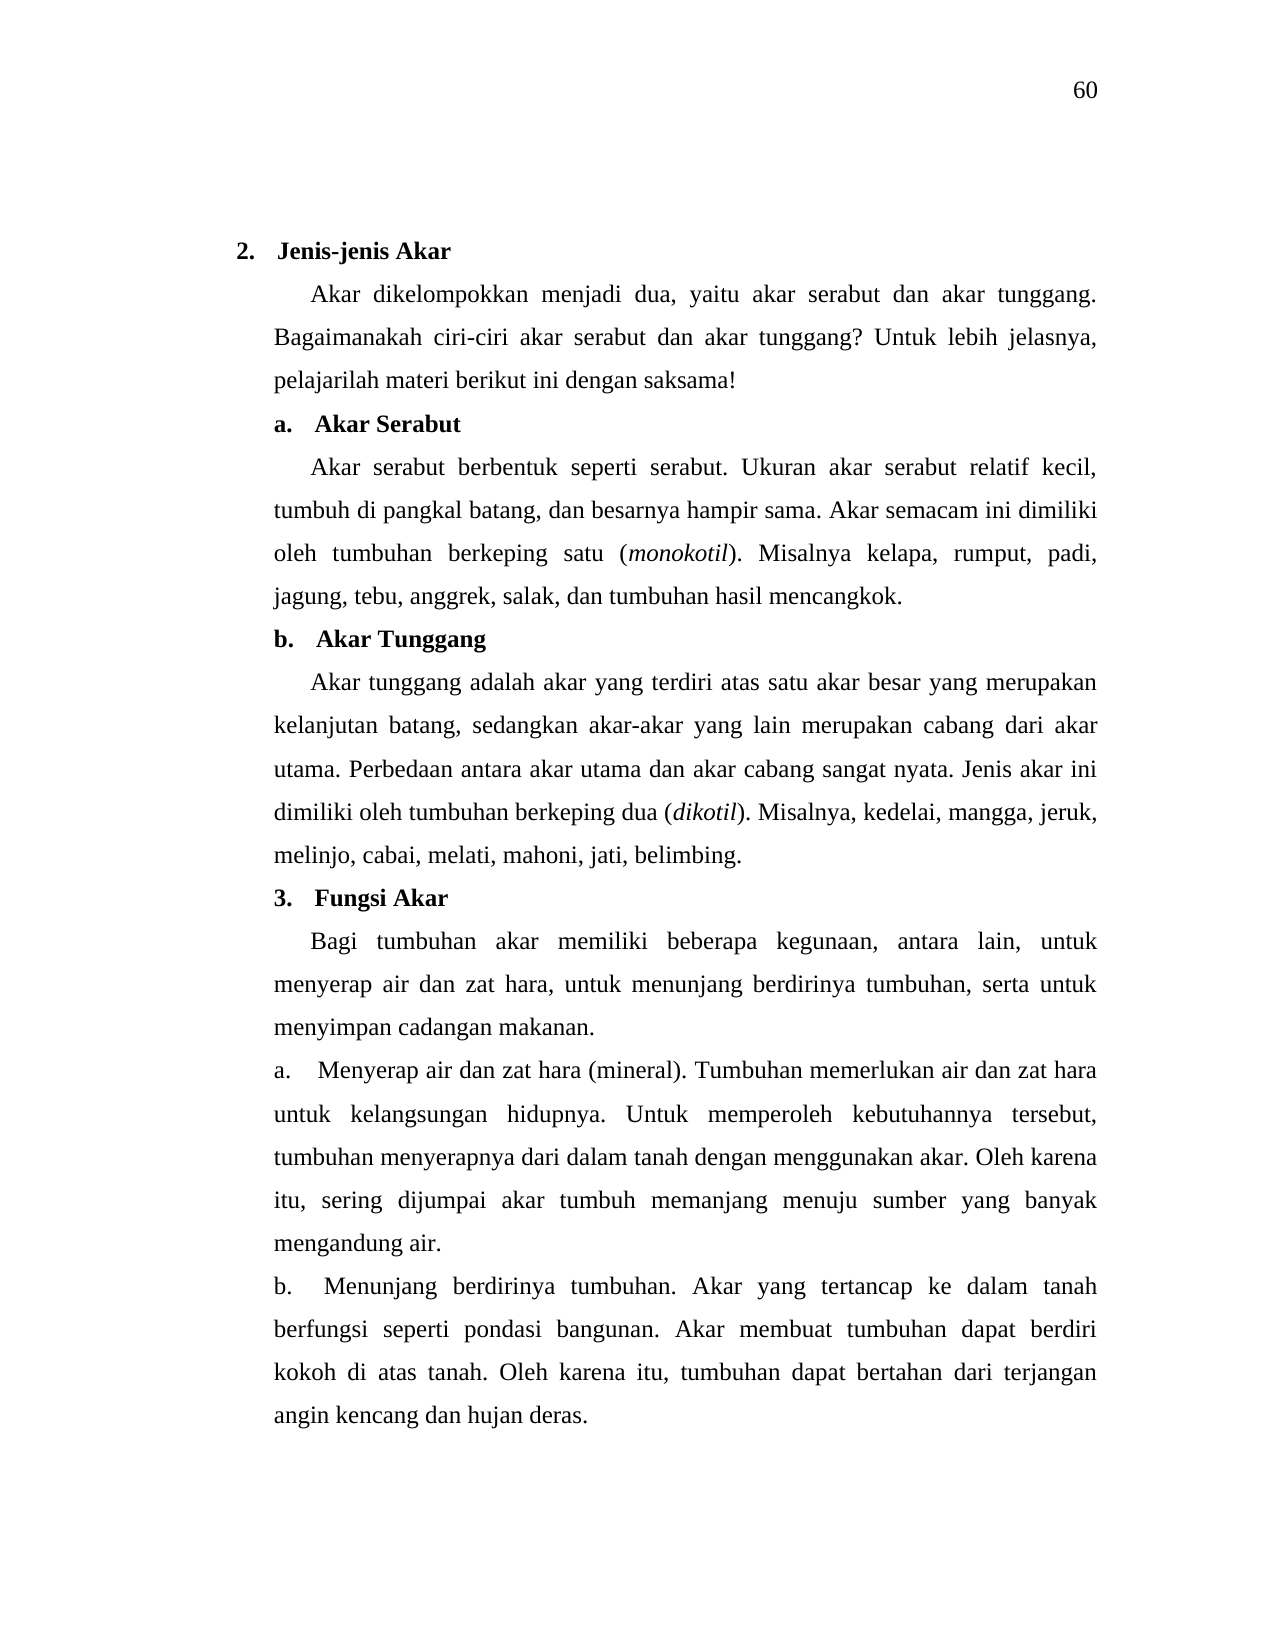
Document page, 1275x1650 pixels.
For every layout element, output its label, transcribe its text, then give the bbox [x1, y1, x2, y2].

list b. Akar Tunggang [274, 624, 1098, 653]
list Akar tunggang adalah akar yang terdiri atas satu akar besar yang merupakan kelanjutan batang, sedangkan akar-akar yang lain merupakan cabang dari akar utama. Perbedaan antara akar utama dan akar cabang sangat nyata. Jenis akar ini dimiliki oleh tumbuhan berkeping dua (dikotil). Misalnya, kedelai, mangga, jeruk, melinjo, cabai, melati, mahoni, jati, belimbing. [274, 667, 1098, 869]
list 3. Fungsi Akar [274, 883, 1098, 912]
list Bagi tumbuhan akar memiliki beberapa kegunaan, antara lain, untuk menyerap air dan zat hara, untuk menunjang berdirinya tumbuhan, serta untuk menyimpan cadangan makanan. [274, 926, 1098, 1041]
text 2. Jenis-jenis Akar [236, 236, 1098, 265]
list a. Menyerap air dan zat hara (mineral). Tumbuhan memerlukan air dan zat hara untuk kelangsungan hidupnya. Untuk memperoleh kebutuhannya tersebut, tumbuhan menyerapnya dari dalam tanah dengan menggunakan akar. Oleh karena itu, sering dijumpai akar tumbuh memanjang menuju sumber yang banyak mengandung air. [274, 1056, 1098, 1257]
list a. Akar Serabut [274, 409, 1098, 437]
list Akar dikelompokkan menjadi dua, yaitu akar serabut dan akar tunggang. Bagaimanakah ciri-ciri akar serabut dan akar tunggang? Untuk lebih jelasnya, pelajarilah materi berikut ini dengan saksama! [274, 279, 1098, 394]
list b. Menunjang berdirinya tumbuhan. Akar yang tertancap ke dalam tanah berfungsi seperti pondasi bangunan. Akar membuat tumbuhan dapat berdiri kokoh di atas tanah. Oleh karena itu, tumbuhan dapat bertahan dari terjangan angin kencang dan hujan deras. [274, 1271, 1098, 1429]
list Akar serabut berbentuk seperti serabut. Ukuran akar serabut relatif kecil, tumbuh di pangkal batang, dan besarnya hampir sama. Akar semacam ini dimiliki oleh tumbuhan berkeping satu (monokotil). Misalnya kelapa, rumput, padi, jagung, tebu, anggrek, salak, dan tumbuhan hasil mencangkok. [274, 452, 1098, 610]
